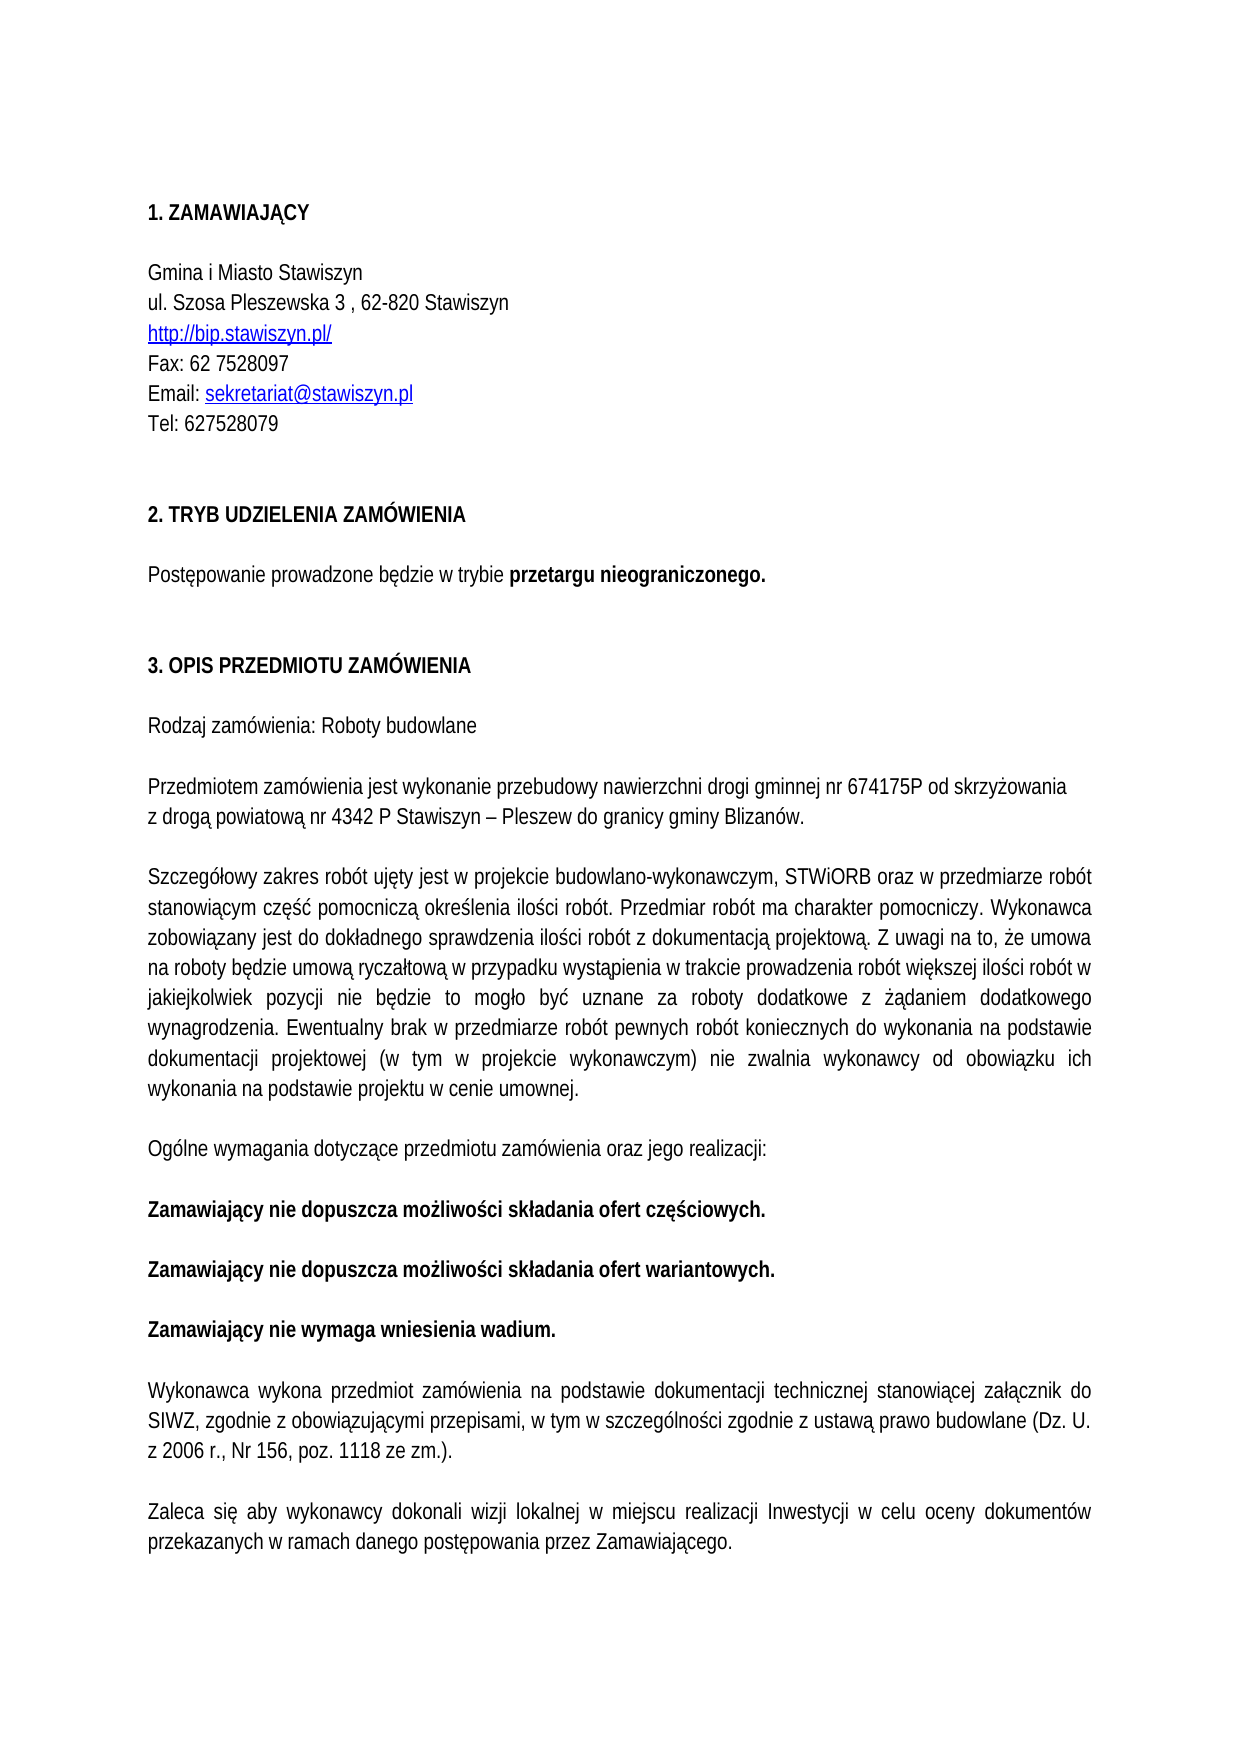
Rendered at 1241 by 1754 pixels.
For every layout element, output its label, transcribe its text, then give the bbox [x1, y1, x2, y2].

text Ogólne wymagania dotyczące przedmiotu zamówienia oraz jego realizacji: [148, 1135, 1092, 1162]
text Zamawiający nie dopuszcza możliwości składania ofert wariantowych. [148, 1256, 1092, 1282]
text Wykonawca wykona przedmiot zamówienia na podstawie dokumentacji technicznej stanowiącej załącznik do SIWZ, zgodnie z obowiązującymi przepisami, w tym w szczególności zgodnie z ustawą prawo budowlane (Dz. U. z 2006 r., Nr 156, poz. 1118 ze zm.). [148, 1377, 1092, 1464]
text Zamawiający nie dopuszcza możliwości składania ofert częściowych. [148, 1196, 1092, 1222]
text Zamawiający nie wymaga wniesienia wadium. [148, 1316, 1092, 1343]
text Postępowanie prowadzone będzie w trybie przetargu nieograniczonego. [148, 561, 1092, 588]
text Fax: 62 7528097 [148, 350, 1092, 376]
text 2. TRYB UDZIELENIA ZAMÓWIENIA [148, 501, 1092, 527]
text Gmina i Miasto Stawiszyn [148, 259, 1092, 286]
text Przedmiotem zamówienia jest wykonanie przebudowy nawierzchni drogi gminnej nr 674175P od skrzyżowania [148, 773, 1092, 799]
text Tel: 627528079 [148, 410, 1092, 437]
text z drogą powiatową nr 4342 P Stawiszyn – Pleszew do granicy gminy Blizanów. [148, 803, 1092, 829]
text Email: sekretariat@stawiszyn.pl [148, 380, 1092, 406]
text http://bip.stawiszyn.pl/ [148, 319, 1092, 346]
text Rodzaj zamówienia: Roboty budowlane [148, 712, 1092, 739]
text Zaleca się aby wykonawcy dokonali wizji lokalnej w miejscu realizacji Inwestycji w celu oceny dokumentów przekazanych w ramach danego postępowania przez Zamawiającego. [148, 1498, 1092, 1554]
text Szczegółowy zakres robót ujęty jest w projekcie budowlano-wykonawczym, STWiORB oraz w przedmiarze robót stanowiącym część pomocniczą określenia ilości robót. Przedmiar robót ma charakter pomocniczy. Wykonawca zobowiązany jest do dokładnego sprawdzenia ilości robót z dokumentacją projektową. Z uwagi na to, że umowa na roboty będzie umową ryczałtową w przypadku wystąpienia w trakcie prowadzenia robót większej ilości robót w jakiejkolwiek pozycji nie będzie to mogło być uznane za roboty dodatkowe z żądaniem dodatkowego wynagrodzenia. Ewentualny brak w przedmiarze robót pewnych robót koniecznych do wykonania na podstawie dokumentacji projektowej (w tym w projekcie wykonawczym) nie zwalnia wykonawcy od obowiązku ich wykonania na podstawie projektu w cenie umownej. [148, 863, 1092, 1101]
text 3. OPIS PRZEDMIOTU ZAMÓWIENIA [148, 652, 1092, 678]
text ul. Szosa Pleszewska 3 , 62-820 Stawiszyn [148, 289, 1092, 316]
text 1. ZAMAWIAJĄCY [148, 199, 1092, 225]
